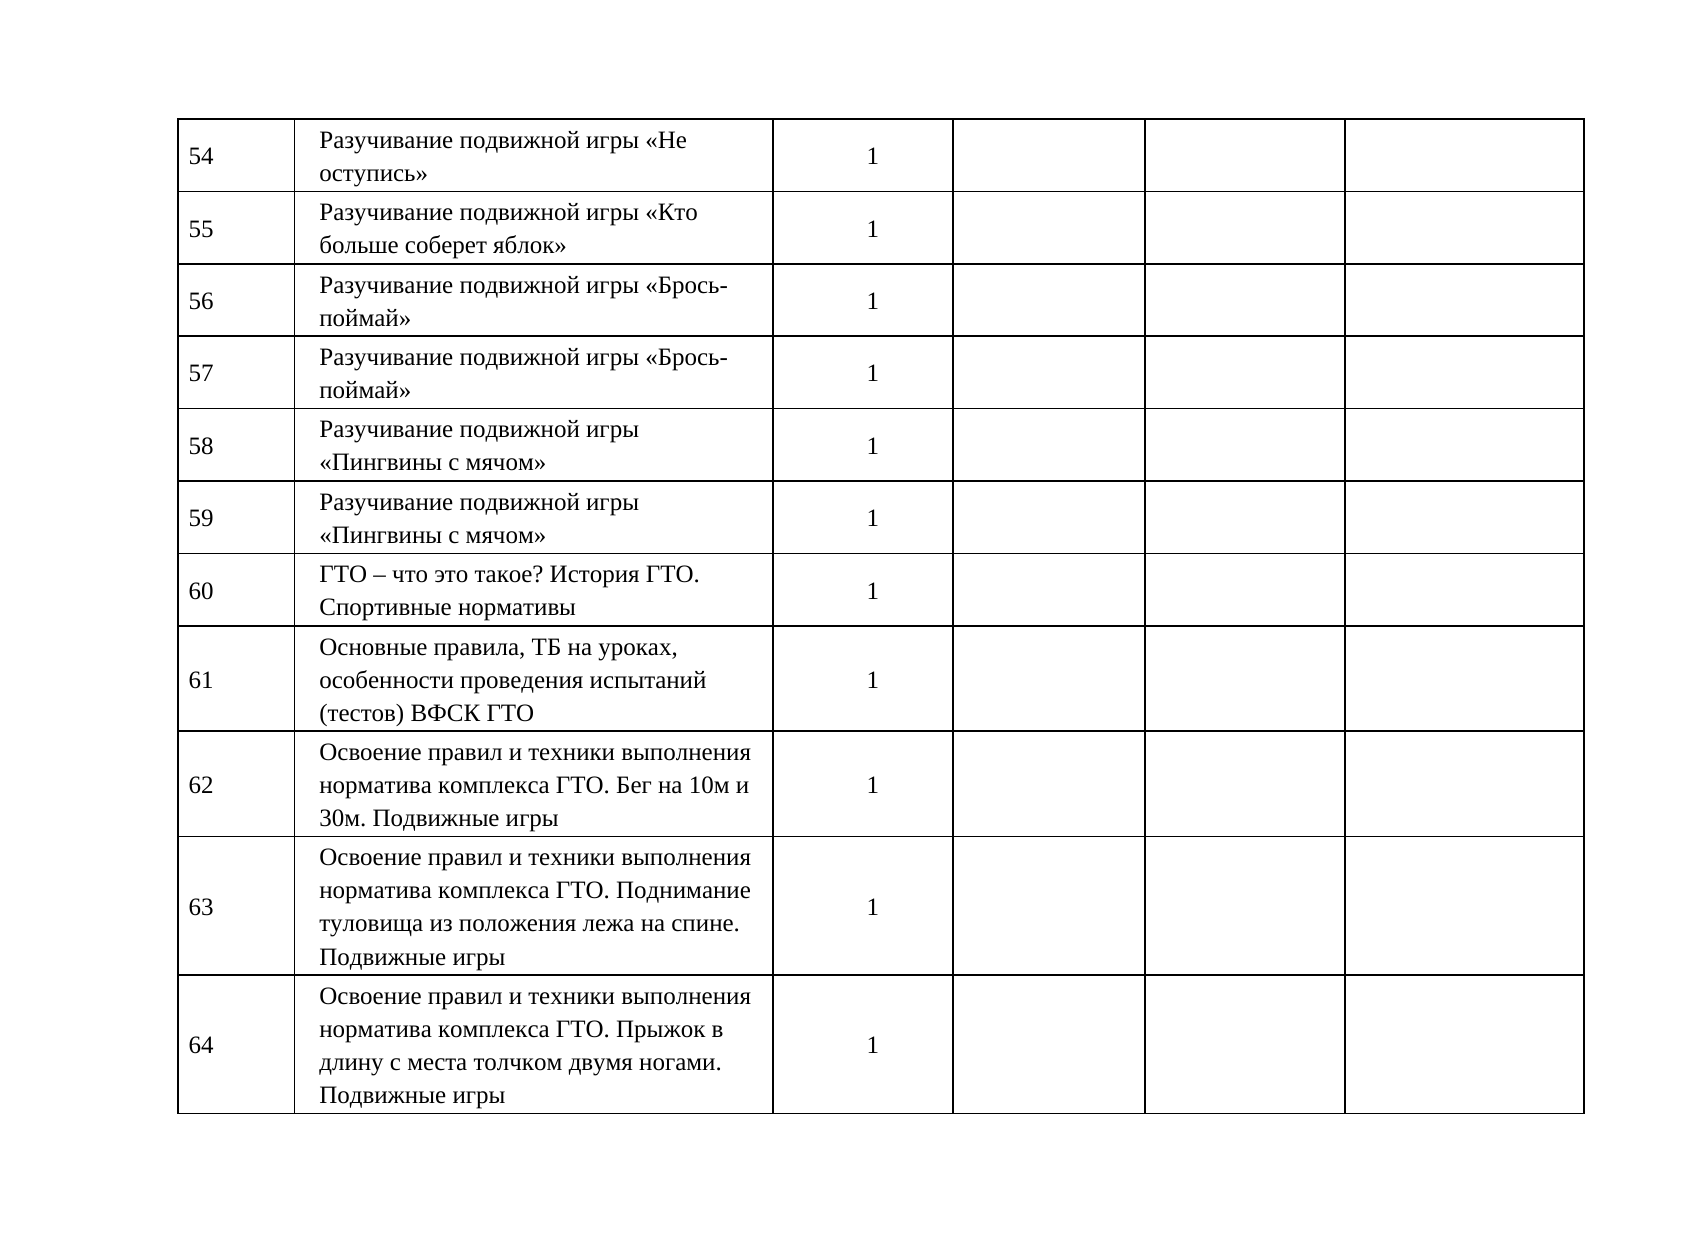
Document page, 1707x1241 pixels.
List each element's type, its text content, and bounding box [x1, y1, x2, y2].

table_cell 1 [774, 120, 952, 191]
table_cell 54 [179, 120, 294, 191]
table_cell [1146, 976, 1344, 1113]
table_cell [1146, 837, 1344, 974]
table_cell [1346, 732, 1583, 836]
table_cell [295, 120, 772, 191]
table_cell 55 [179, 192, 294, 263]
table_cell 1 [774, 627, 952, 730]
table_cell [1346, 976, 1583, 1113]
table_cell [1146, 732, 1344, 836]
table_cell 1 [774, 732, 952, 836]
table_cell 58 [179, 409, 294, 480]
table_cell 64 [179, 976, 294, 1113]
table_cell Освоение правил и техники выполнения норматива комплекса ГТО. Прыжок в длину с места толчком двумя ногами. Подвижные игры [295, 976, 772, 1113]
table_cell 1 [774, 837, 952, 974]
table_cell 61 [179, 627, 294, 730]
table_cell 1 [774, 265, 952, 335]
table_cell [954, 554, 1144, 625]
table_cell [1346, 554, 1583, 625]
table_cell 1 [774, 337, 952, 408]
table_cell [1346, 265, 1583, 335]
table_cell Освоение правил и техники выполнения норматива комплекса ГТО. Поднимание туловища из положения лежа на спине. Подвижные игры [295, 837, 772, 974]
table_cell ГТО – что это такое? История ГТО. Спортивные нормативы [295, 554, 772, 625]
table_cell Разучивание подвижной игры «Пингвины с мячом» [295, 409, 772, 480]
table_cell Разучивание подвижной игры «Брось-поймай» [295, 265, 772, 335]
table_cell [954, 837, 1144, 974]
table_cell 57 [179, 337, 294, 408]
table_cell [954, 120, 1144, 191]
table_cell [954, 409, 1144, 480]
table_cell [1346, 409, 1583, 480]
table_cell [954, 482, 1144, 552]
table_cell [1146, 337, 1344, 408]
table_cell [954, 337, 1144, 408]
table_cell [1346, 837, 1583, 974]
table_cell [954, 976, 1144, 1113]
table_cell 1 [774, 554, 952, 625]
table_cell 62 [179, 732, 294, 836]
table_cell [954, 265, 1144, 335]
table_cell 1 [774, 192, 952, 263]
table_cell [1146, 192, 1344, 263]
table_cell [1146, 627, 1344, 730]
table_cell [1146, 482, 1344, 552]
table_cell [1346, 337, 1583, 408]
table_cell [1146, 554, 1344, 625]
table_cell [954, 192, 1144, 263]
table_cell 1 [774, 409, 952, 480]
table_cell Разучивание подвижной игры «Брось-поймай» [295, 337, 772, 408]
table_cell [1146, 120, 1344, 191]
table_cell [954, 732, 1144, 836]
table_cell [1146, 409, 1344, 480]
table_cell 1 [774, 482, 952, 552]
table_cell [1346, 120, 1583, 191]
table_cell 56 [179, 265, 294, 335]
table_cell Основные правила, ТБ на уроках, особенности проведения испытаний (тестов) ВФСК ГТО [295, 627, 772, 730]
table_cell [1146, 265, 1344, 335]
table_cell [1346, 192, 1583, 263]
table_cell [1346, 627, 1583, 730]
table_cell 63 [179, 837, 294, 974]
table_cell Разучивание подвижной игры «Пингвины с мячом» [295, 482, 772, 552]
table_cell Освоение правил и техники выполнения норматива комплекса ГТО. Бег на 10м и 30м. Подвижные игры [295, 732, 772, 836]
table_cell Разучивание подвижной игры «Кто больше соберет яблок» [295, 192, 772, 263]
table_cell 1 [774, 976, 952, 1113]
table_cell [954, 627, 1144, 730]
table_cell 60 [179, 554, 294, 625]
table_cell [1346, 482, 1583, 552]
table_cell 59 [179, 482, 294, 552]
